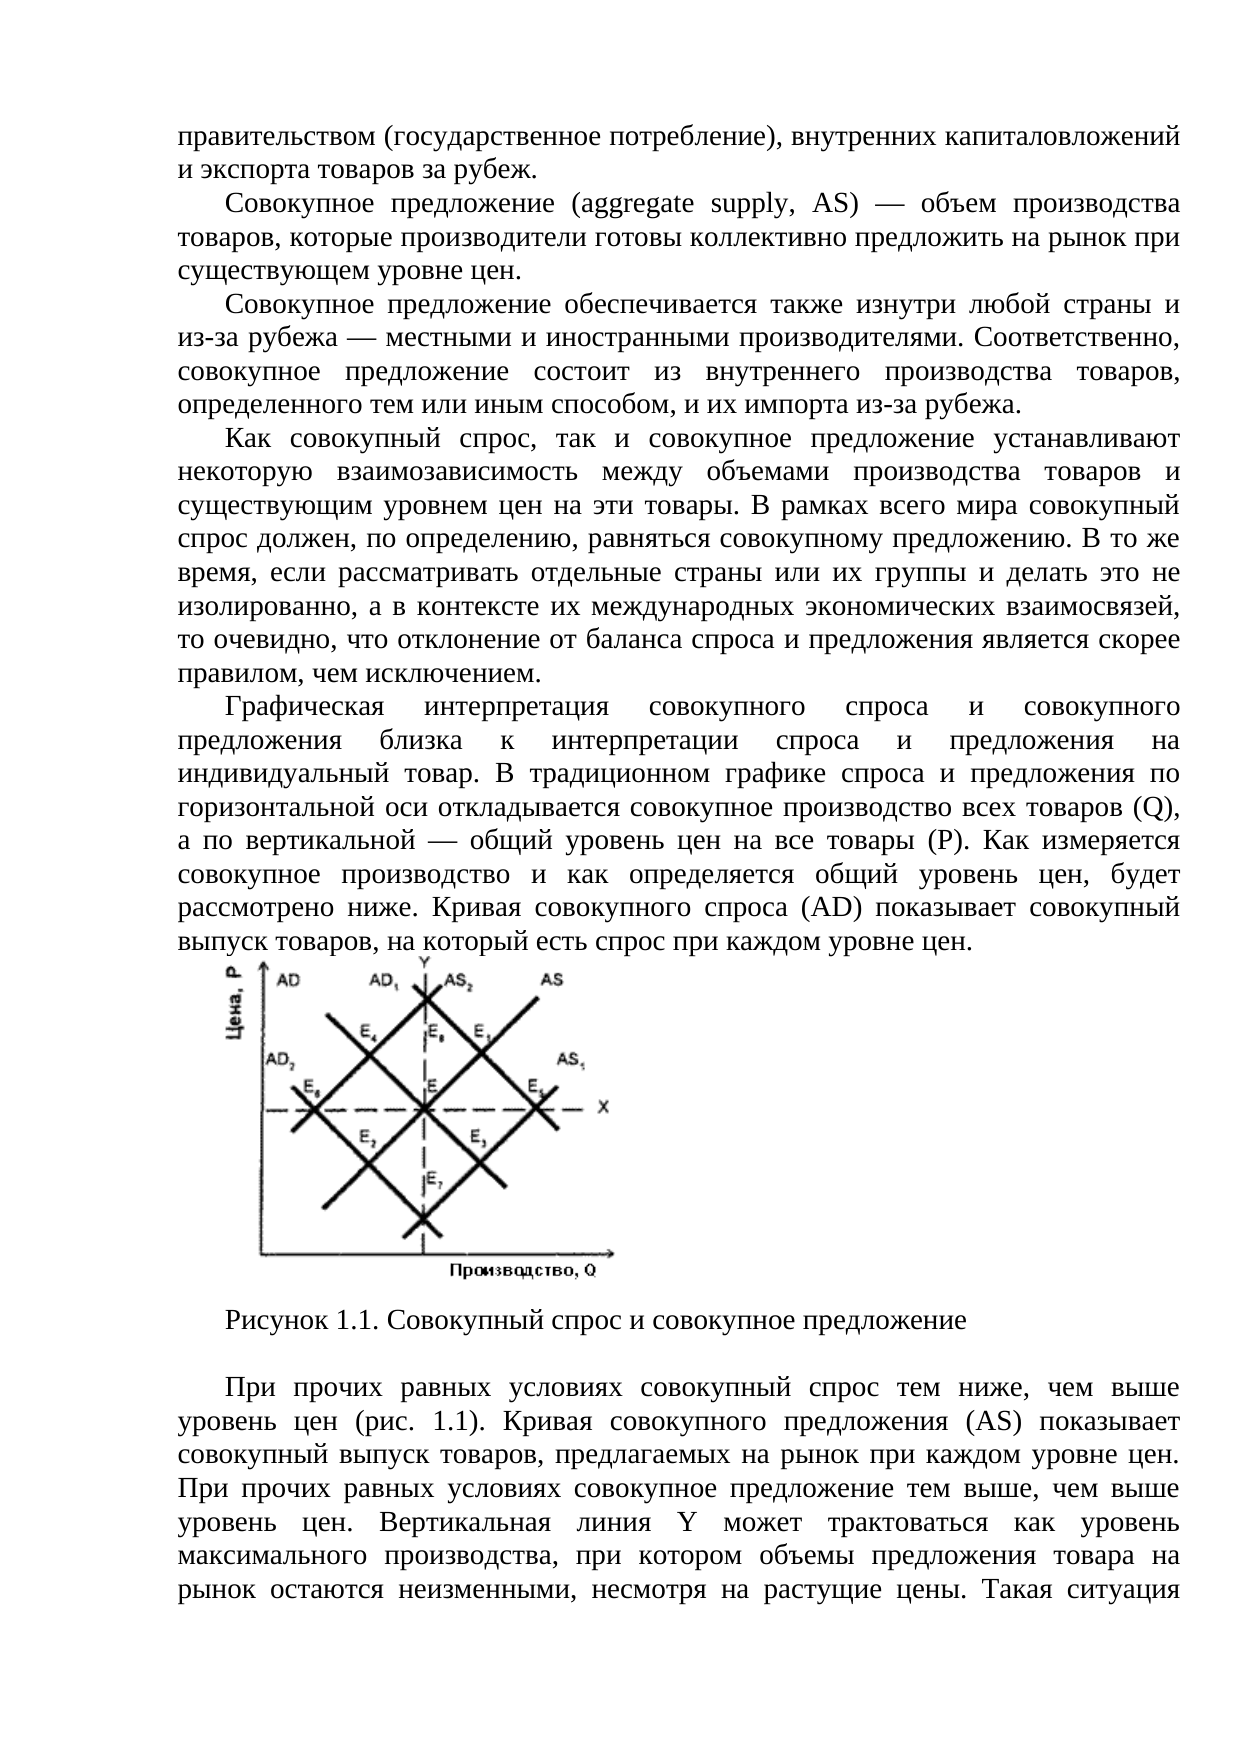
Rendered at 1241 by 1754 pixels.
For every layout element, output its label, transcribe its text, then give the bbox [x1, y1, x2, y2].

text Графическая интерпретация совокупного спроса и совокупного предложения близка к интерпретации спроса и предложения на индивидуальный товар. В традиционном графике спроса и предложения по горизонтальной оси откладывается совокупное производство всех товаров (Q), а по вертикальной — общий уровень цен на все товары (Р). Как измеряется совокупное производство и как определяется общий уровень цен, будет рассмотрено ниже. Кривая совокупного спроса (AD) показывает совокупный выпуск товаров, на который есть спрос при каждом уровне цен. [177, 688, 1181, 957]
text Рисунок 1.1. Совокупный спрос и совокупное предложение [177, 1302, 1181, 1336]
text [177, 1369, 1181, 1604]
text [177, 118, 1181, 185]
text Совокупное предложение (aggregate supply, AS) — объем производства товаров, которые производители готовы коллективно предложить на рынок при существующем уровне цен. [177, 185, 1181, 286]
picture [224, 956, 620, 1297]
text Как совокупный спрос, так и совокупное предложение устанавливают некоторую взаимозависимость между объемами производства товаров и существующим уровнем цен на эти товары. В рамках всего мира совокупный спрос должен, по определению, равняться совокупному предложению. В то же время, если рассматривать отдельные страны или их группы и делать это не изолированно, а в контексте их международных экономических взаимосвязей, то очевидно, что отклонение от баланса спроса и предложения является скорее правилом, чем исключением. [177, 420, 1181, 688]
text Совокупное предложение обеспечивается также изнутри любой страны и из-за рубежа — местными и иностранными производителями. Соответственно, совокупное предложение состоит из внутреннего производства товаров, определенного тем или иным способом, и их импорта из-за рубежа. [177, 286, 1181, 420]
